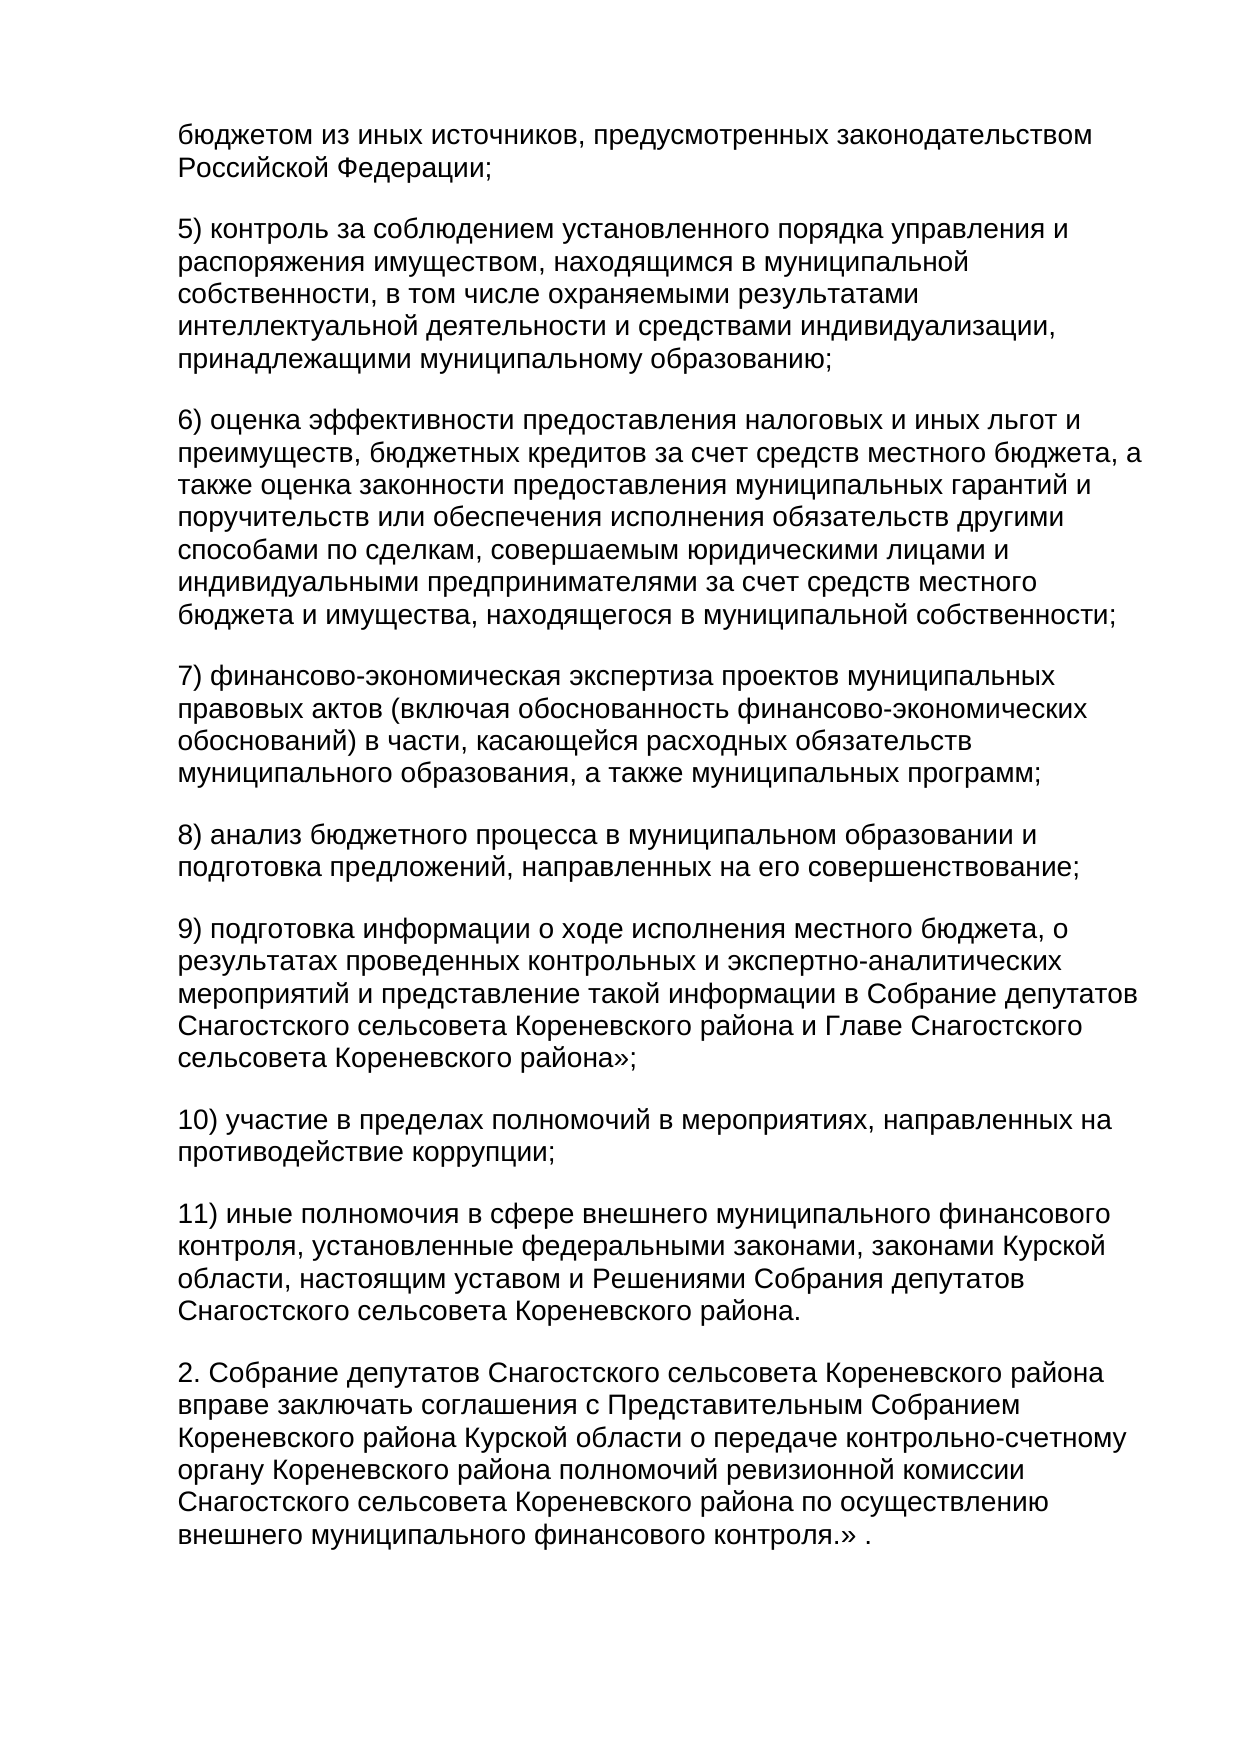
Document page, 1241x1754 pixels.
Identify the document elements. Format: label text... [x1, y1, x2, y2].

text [177, 118, 1152, 183]
text 9) подготовка информации о ходе исполнения местного бюджета, о результатах проведенных контрольных и экспертно-аналитических мероприятий и представление такой информации в Собрание депутатов Снагостского сельсовета Кореневского района и Главе Снагостского сельсовета Кореневского района»; [177, 912, 1152, 1074]
text 10) участие в пределах полномочий в мероприятиях, направленных на противодействие коррупции; [177, 1103, 1152, 1168]
text 5) контроль за соблюдением установленного порядка управления и распоряжения имуществом, находящимся в муниципальной собственности, в том числе охраняемыми результатами интеллектуальной деятельности и средствами индивидуализации, принадлежащими муниципальному образованию; [177, 212, 1152, 374]
text 8) анализ бюджетного процесса в муниципальном образовании и подготовка предложений, направленных на его совершенствование; [177, 818, 1152, 883]
text 11) иные полномочия в сфере внешнего муниципального финансового контроля, установленные федеральными законами, законами Курской области, настоящим уставом и Решениями Собрания депутатов Снагостского сельсовета Кореневского района. [177, 1197, 1152, 1327]
text 7) финансово-экономическая экспертиза проектов муниципальных правовых актов (включая обоснованность финансово-экономических обоснований) в части, касающейся расходных обязательств муниципального образования, а также муниципальных программ; [177, 659, 1152, 789]
text 6) оценка эффективности предоставления налоговых и иных льгот и преимуществ, бюджетных кредитов за счет средств местного бюджета, а также оценка законности предоставления муниципальных гарантий и поручительств или обеспечения исполнения обязательств другими способами по сделкам, совершаемым юридическими лицами и индивидуальными предпринимателями за счет средств местного бюджета и имущества, находящегося в муниципальной собственности; [177, 403, 1152, 630]
text 2. Собрание депутатов Снагостского сельсовета Кореневского района вправе заключать соглашения с Представительным Собранием Кореневского района Курской области о передаче контрольно-счетному органу Кореневского района полномочий ревизионной комиссии Снагостского сельсовета Кореневского района по осуществлению внешнего муниципального финансового контроля.» . [177, 1356, 1152, 1550]
